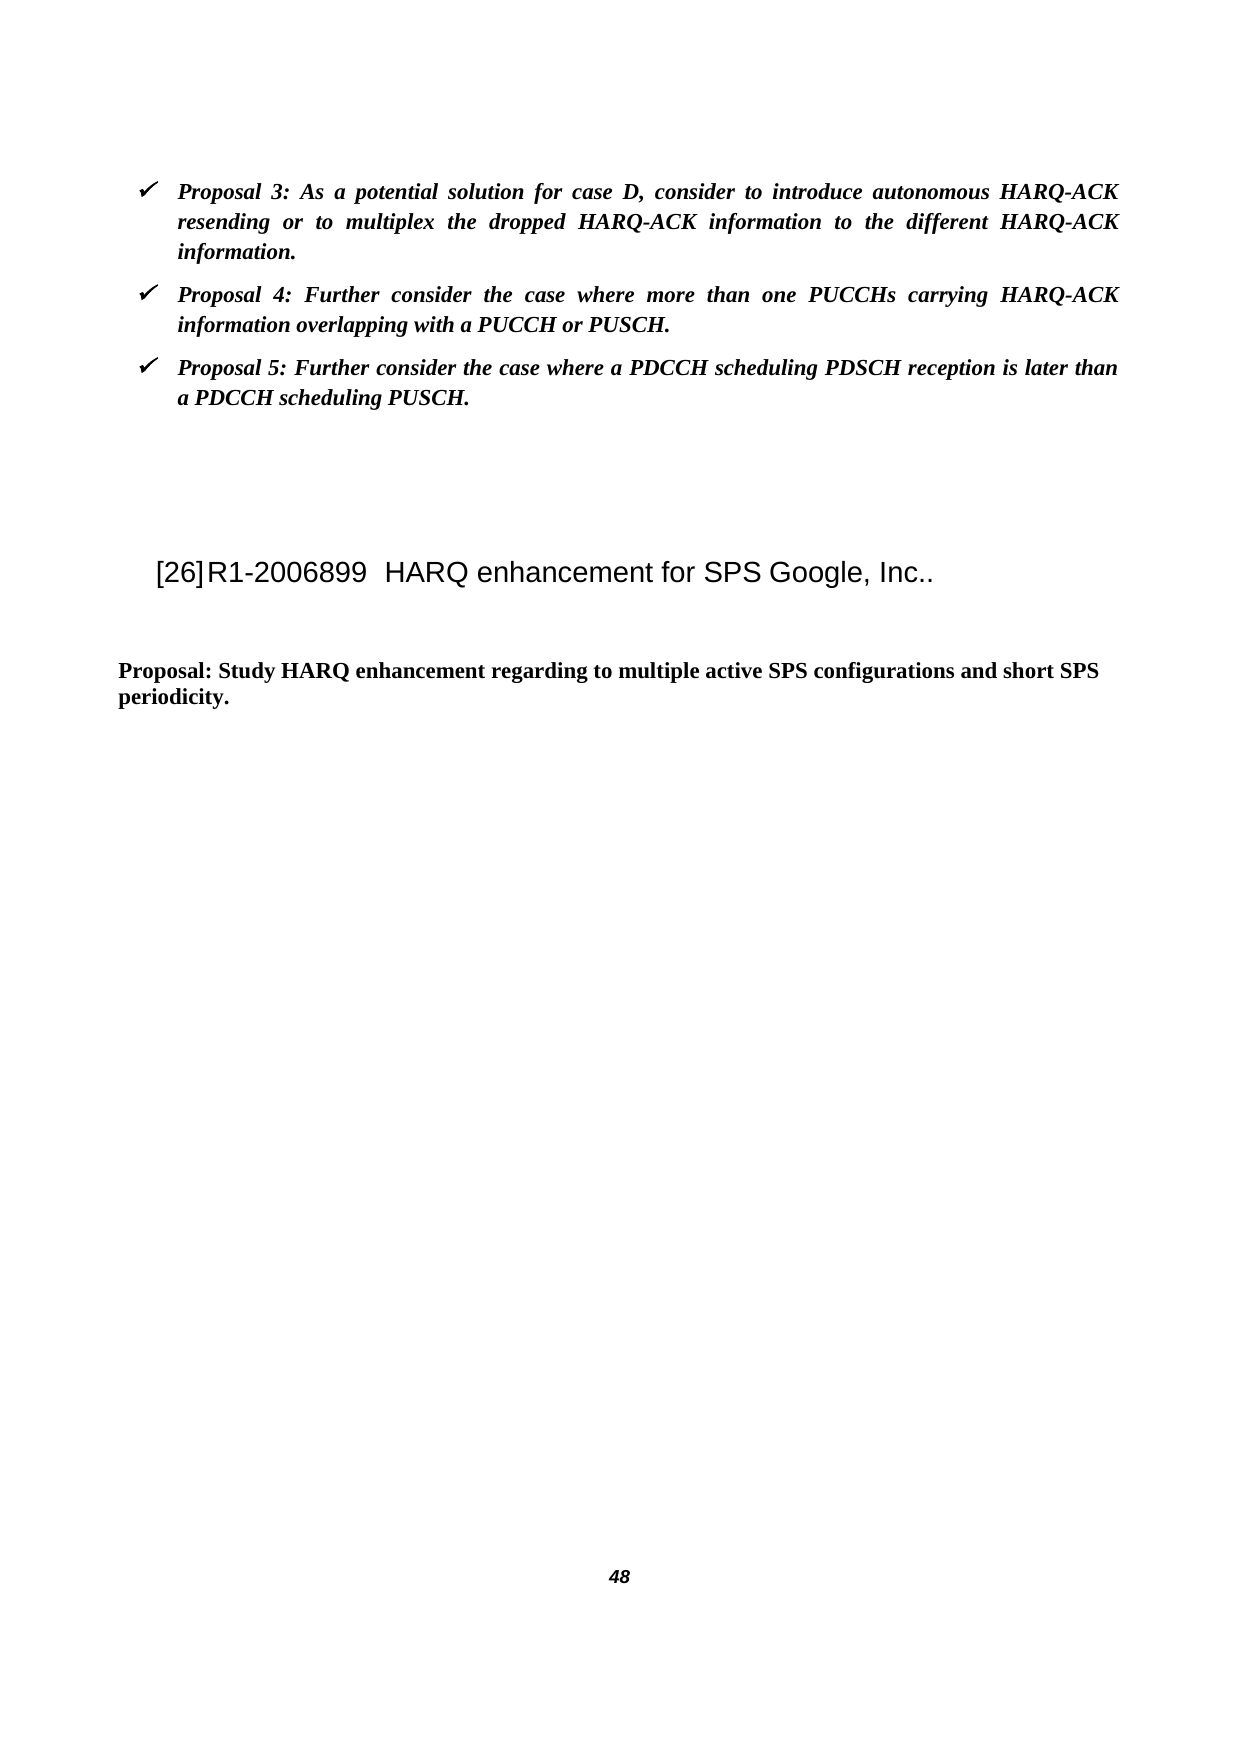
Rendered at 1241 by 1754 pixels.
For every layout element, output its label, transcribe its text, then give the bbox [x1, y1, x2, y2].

list Proposal 3: As a potential solution for case D, consider to introduce autonomous HARQ-ACK resending or to multiplex the dropped HARQ-ACK information to the different HARQ-ACK information. [136, 178, 1122, 265]
text Proposal: Study HARQ enhancement regarding to multiple active SPS configurations and short SPS periodicity. [118, 657, 1122, 709]
list Proposal 4: Further consider the case where more than one PUCCHs carrying HARQ-ACK information overlapping with a PUCCH or PUSCH. [136, 281, 1122, 338]
subtitle R1-2006899 HARQ enhancement for SPS Google, Inc.. [156, 555, 1122, 589]
list Proposal 5: Further consider the case where a PDCCH scheduling PDSCH reception is later than a PDCCH scheduling PUSCH. [136, 354, 1122, 411]
